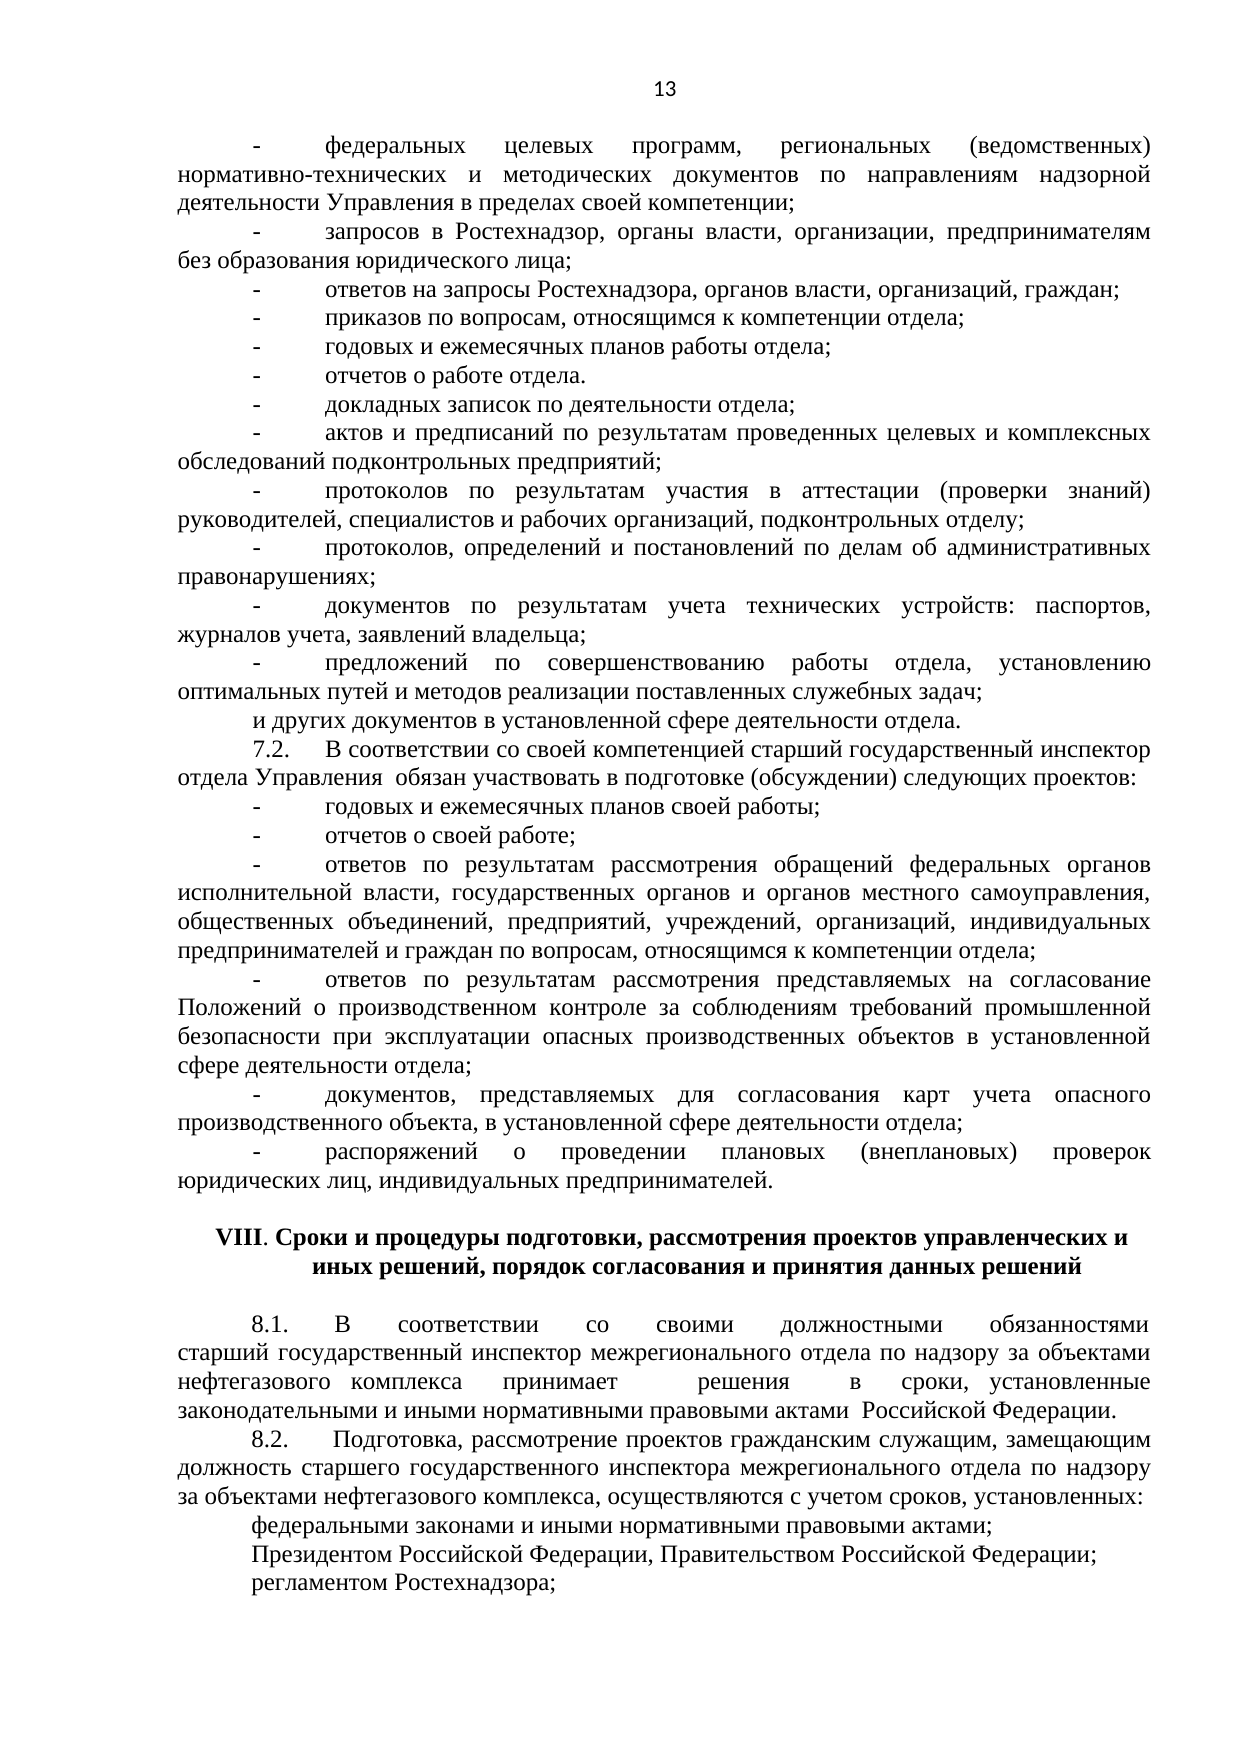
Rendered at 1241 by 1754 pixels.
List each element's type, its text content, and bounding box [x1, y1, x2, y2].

text - годовых и ежемесячных планов работы отдела; [177, 331, 1152, 360]
text - федеральных целевых программ, региональных (ведомственных) нормативно-технических и методических документов по направлениям надзорной деятельности Управления в пределах своей компетенции; [177, 130, 1152, 216]
text - отчетов о своей работе; [177, 820, 1152, 849]
text иных решений, порядок согласования и принятия данных решений [177, 1251, 1152, 1280]
text - актов и предписаний по результатам проведенных целевых и комплексных обследований подконтрольных предприятий; [177, 417, 1152, 475]
text - ответов на запросы Ростехнадзора, органов власти, организаций, граждан; [177, 274, 1152, 302]
text 8.2. Подготовка, рассмотрение проектов гражданским служащим, замещающим должность старшего государственного инспектора межрегионального отдела по надзору за объектами нефтегазового комплекса, осуществляются с учетом сроков, установленных: [177, 1424, 1152, 1510]
text 7.2. В соответствии со своей компетенцией старший государственный инспектор отдела Управления обязан участвовать в подготовке (обсуждении) следующих проектов: [177, 734, 1152, 791]
text - годовых и ежемесячных планов своей работы; [177, 791, 1152, 820]
text - ответов по результатам рассмотрения обращений федеральных органов исполнительной власти, государственных органов и органов местного самоуправления, общественных объединений, предприятий, учреждений, организаций, индивидуальных предпринимателей и граждан по вопросам, относящимся к компетенции отдела; [177, 849, 1152, 964]
text и других документов в установленной сфере деятельности отдела. [177, 705, 1152, 734]
text - распоряжений о проведении плановых (внеплановых) проверок юридических лиц, индивидуальных предпринимателей. [177, 1136, 1152, 1194]
text - документов по результатам учета технических устройств: паспортов, журналов учета, заявлений владельца; [177, 590, 1152, 647]
text - ответов по результатам рассмотрения представляемых на согласование Положений о производственном контроле за соблюдениям требований промышленной безопасности при эксплуатации опасных производственных объектов в установленной сфере деятельности отдела; [177, 964, 1152, 1079]
text федеральными законами и иными нормативными правовыми актами; [177, 1510, 1152, 1539]
text - протоколов по результатам участия в аттестации (проверки знаний) руководителей, специалистов и рабочих организаций, подконтрольных отделу; [177, 475, 1152, 532]
text - отчетов о работе отдела. [177, 360, 1152, 389]
text - запросов в Ростехнадзор, органы власти, организации, предпринимателям без образования юридического лица; [177, 216, 1152, 274]
text - докладных записок по деятельности отдела; [177, 389, 1152, 417]
text - протоколов, определений и постановлений по делам об административных правонарушениях; [177, 532, 1152, 590]
text VIII. Сроки и процедуры подготовки, рассмотрения проектов управленческих и [177, 1222, 1152, 1251]
text - предложений по совершенствованию работы отдела, установлению оптимальных путей и методов реализации поставленных служебных задач; [177, 647, 1152, 705]
text регламентом Ростехнадзора; [177, 1567, 1152, 1596]
text Президентом Российской Федерации, Правительством Российской Федерации; [177, 1539, 1152, 1567]
text 8.1. В соответствии со своими должностными обязанностями старший государственный инспектор межрегионального отдела по надзору за объектами нефтегазового комплекса принимает решения в сроки, установленные законодательными и иными нормативными правовыми актами Российской Федерации. [177, 1309, 1152, 1424]
text - приказов по вопросам, относящимся к компетенции отдела; [177, 302, 1152, 331]
text - документов, представляемых для согласования карт учета опасного производственного объекта, в установленной сфере деятельности отдела; [177, 1079, 1152, 1136]
